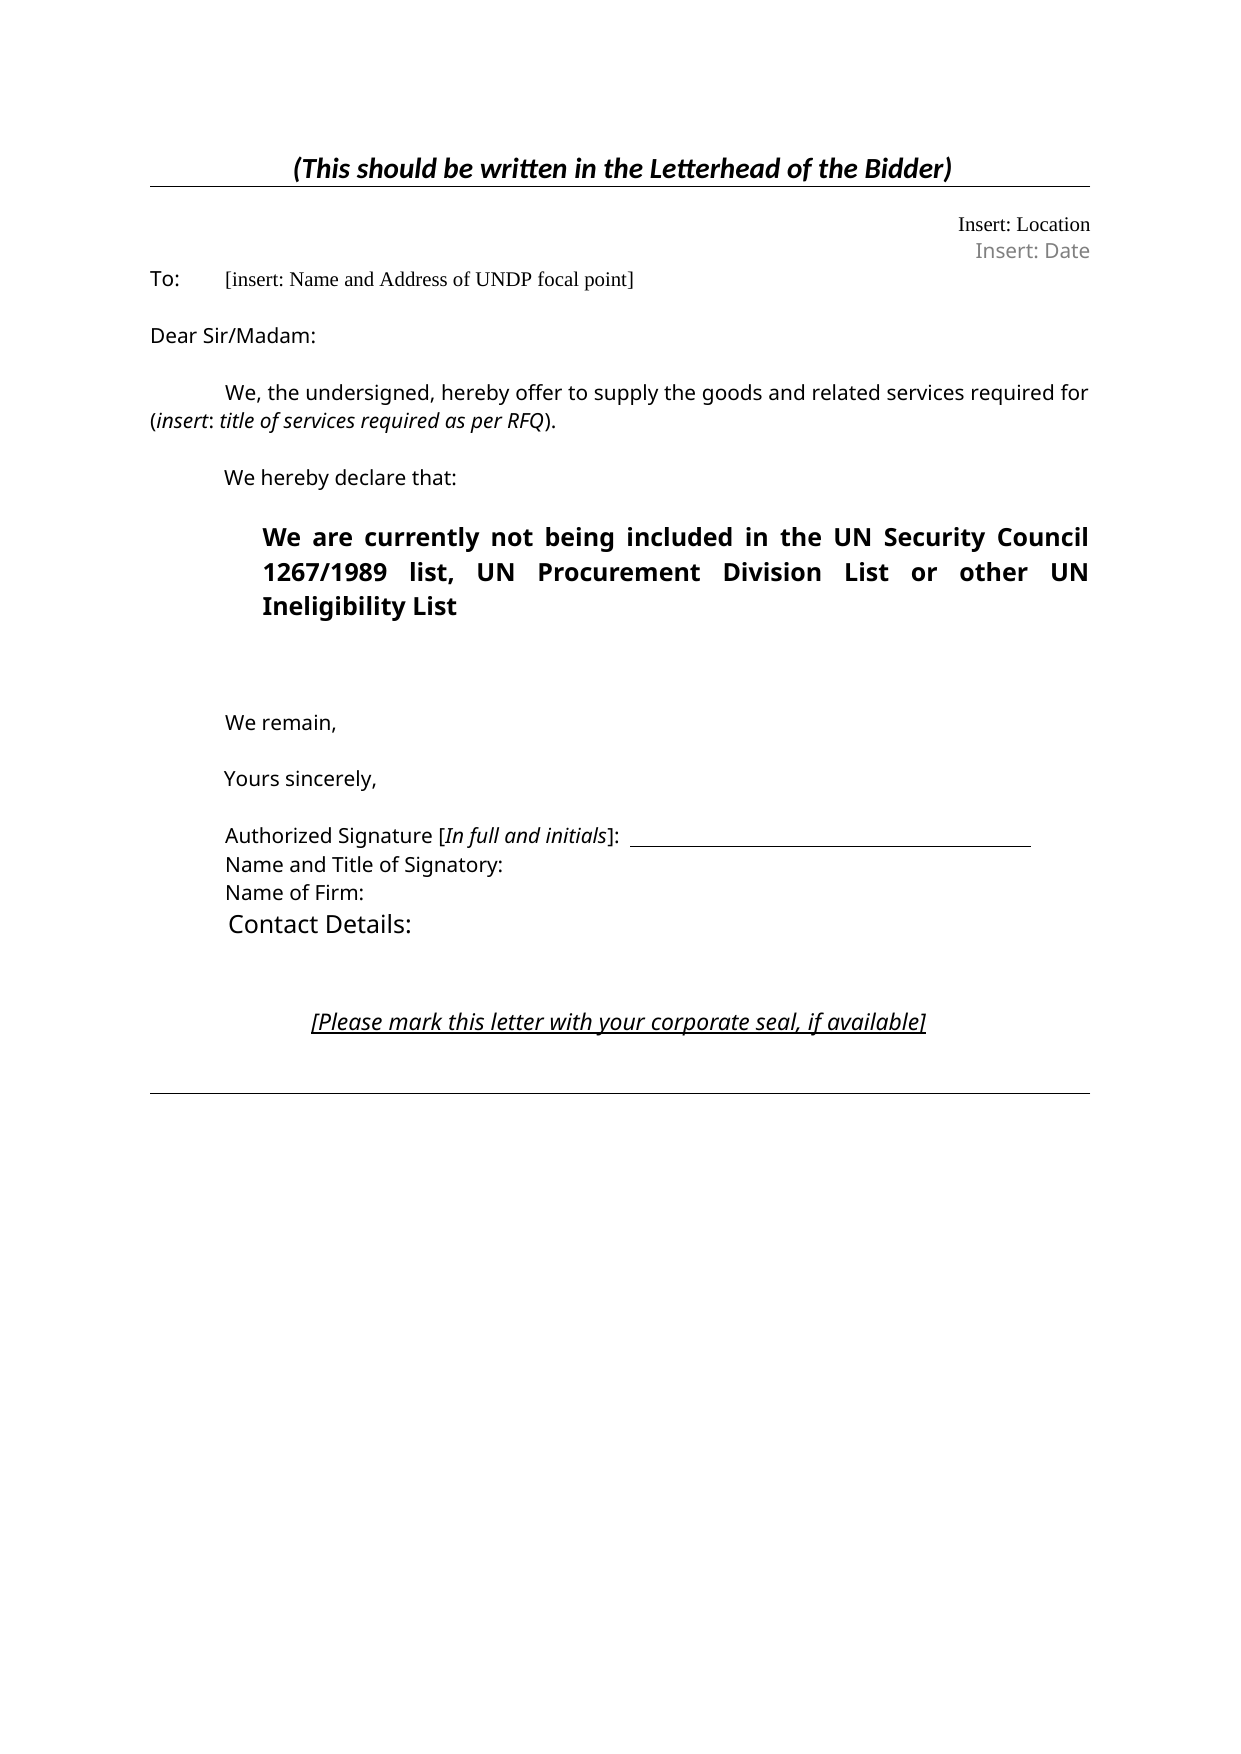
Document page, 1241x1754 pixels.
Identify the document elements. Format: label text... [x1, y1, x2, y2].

text Contact Details: [150, 907, 1090, 941]
text Dear Sir/Madam: [150, 321, 1090, 349]
subtitle (This should be written in the Letterhead of the Bidder) [150, 150, 1090, 186]
text We hereby declare that: [150, 463, 1090, 492]
text To: [150, 264, 1090, 293]
text Name and Title of Signatory: [225, 850, 1090, 878]
text [Please mark this letter with your corporate seal, if available] [150, 1005, 1090, 1093]
list We are currently not being included in the UN Security Council 1267/1989 list, UN Procurement Division List or other UN Ineligibility List [262, 520, 1090, 622]
text Name of Firm: [225, 878, 1090, 907]
text We remain, [150, 708, 1090, 736]
text We, the undersigned, hereby offer to supply the goods and related services required for (insert: title of services required as per RFQ). [150, 378, 1090, 435]
text Yours sincerely, [150, 764, 1090, 793]
text Authorized Signature [In full and initials]: [225, 821, 1090, 850]
